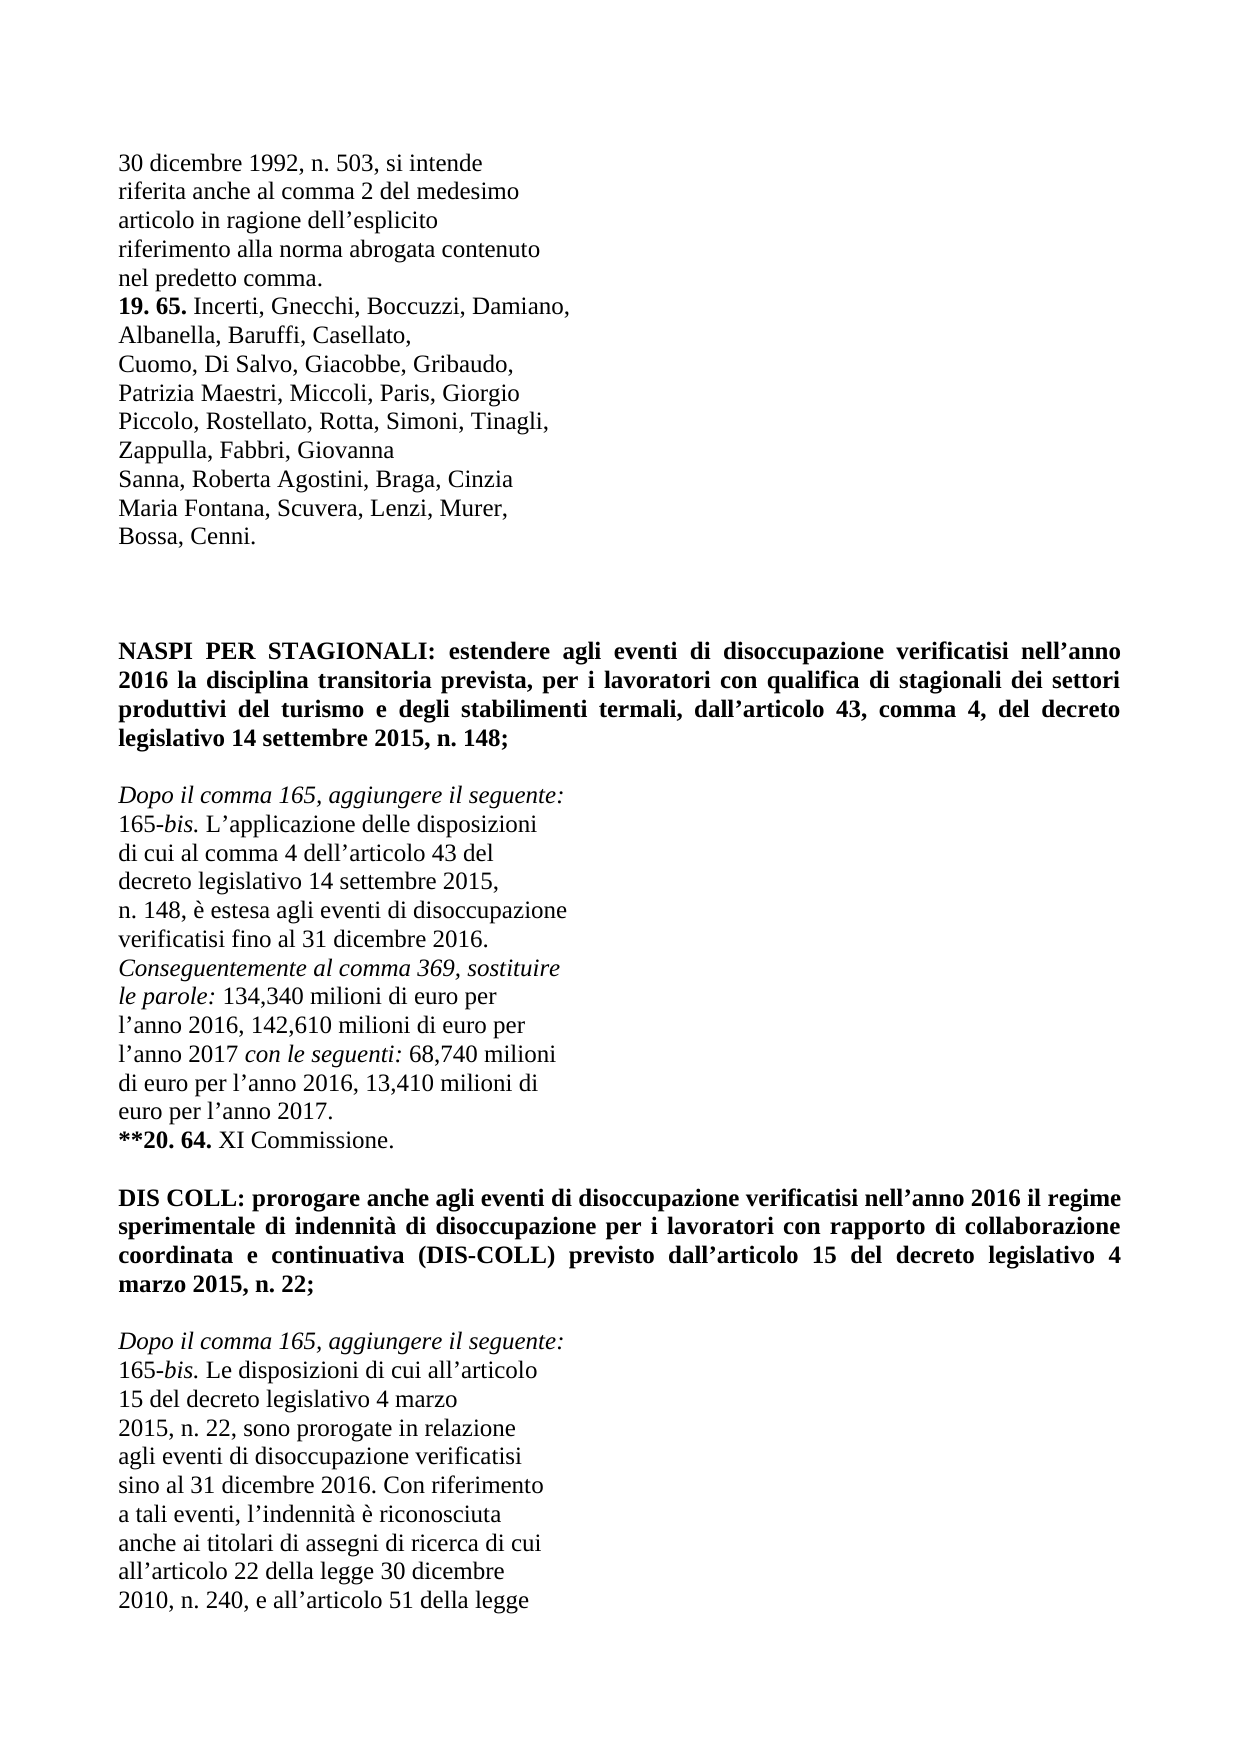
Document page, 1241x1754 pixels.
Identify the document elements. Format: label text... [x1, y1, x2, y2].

text riferita anche al comma 2 del medesimo [118, 176, 1122, 205]
text NASPI PER STAGIONALI: estendere agli eventi di disoccupazione verificatisi nell’anno 2016 la disciplina transitoria prevista, per i lavoratori con qualifica di stagionali dei settori produttivi del turismo e degli stabilimenti termali, dall’articolo 43, comma 4, del decreto legislativo 14 settembre 2015, n. 148; [118, 636, 1122, 751]
text Piccolo, Rostellato, Rotta, Simoni, Tinagli, [118, 406, 1122, 435]
text 30 dicembre 1992, n. 503, si intende [118, 148, 1122, 176]
text 19. 65. Incerti, Gnecchi, Boccuzzi, Damiano, [118, 291, 1122, 320]
text Sanna, Roberta Agostini, Braga, Cinzia [118, 464, 1122, 493]
text all’articolo 22 della legge 30 dicembre [118, 1556, 1122, 1585]
text decreto legislativo 14 settembre 2015, [118, 866, 1122, 895]
text DIS COLL: prorogare anche agli eventi di disoccupazione verificatisi nell’anno 2016 il regime sperimentale di indennità di disoccupazione per i lavoratori con rapporto di collaborazione coordinata e continuativa (DIS-COLL) previsto dall’articolo 15 del decreto legislativo 4 marzo 2015, n. 22; [118, 1183, 1122, 1298]
text Dopo il comma 165, aggiungere il seguente: [118, 780, 1122, 809]
text n. 148, è estesa agli eventi di disoccupazione [118, 895, 1122, 924]
text 165-bis. L’applicazione delle disposizioni [118, 809, 1122, 838]
text l’anno 2017 con le seguenti: 68,740 milioni [118, 1039, 1122, 1068]
text di euro per l’anno 2016, 13,410 milioni di [118, 1068, 1122, 1096]
text Cuomo, Di Salvo, Giacobbe, Gribaudo, [118, 349, 1122, 378]
text Dopo il comma 165, aggiungere il seguente: [118, 1326, 1122, 1355]
text agli eventi di disoccupazione verificatisi [118, 1441, 1122, 1470]
text l’anno 2016, 142,610 milioni di euro per [118, 1010, 1122, 1039]
text nel predetto comma. [118, 263, 1122, 291]
text 165-bis. Le disposizioni di cui all’articolo [118, 1355, 1122, 1384]
text Patrizia Maestri, Miccoli, Paris, Giorgio [118, 378, 1122, 406]
text 2015, n. 22, sono prorogate in relazione [118, 1413, 1122, 1441]
text Maria Fontana, Scuvera, Lenzi, Murer, [118, 493, 1122, 521]
text anche ai titolari di assegni di ricerca di cui [118, 1528, 1122, 1556]
text riferimento alla norma abrogata contenuto [118, 234, 1122, 263]
text di cui al comma 4 dell’articolo 43 del [118, 838, 1122, 866]
text verificatisi fino al 31 dicembre 2016. [118, 924, 1122, 953]
text sino al 31 dicembre 2016. Con riferimento [118, 1470, 1122, 1499]
text Conseguentemente al comma 369, sostituire [118, 953, 1122, 981]
text Zappulla, Fabbri, Giovanna [118, 435, 1122, 464]
text Albanella, Baruffi, Casellato, [118, 320, 1122, 349]
text **20. 64. XI Commissione. [118, 1125, 1122, 1154]
text 15 del decreto legislativo 4 marzo [118, 1384, 1122, 1413]
text articolo in ragione dell’esplicito [118, 205, 1122, 234]
text le parole: 134,340 milioni di euro per [118, 981, 1122, 1010]
text euro per l’anno 2017. [118, 1096, 1122, 1125]
text a tali eventi, l’indennità è riconosciuta [118, 1499, 1122, 1528]
text 2010, n. 240, e all’articolo 51 della legge [118, 1585, 1122, 1614]
text Bossa, Cenni. [118, 521, 1122, 550]
